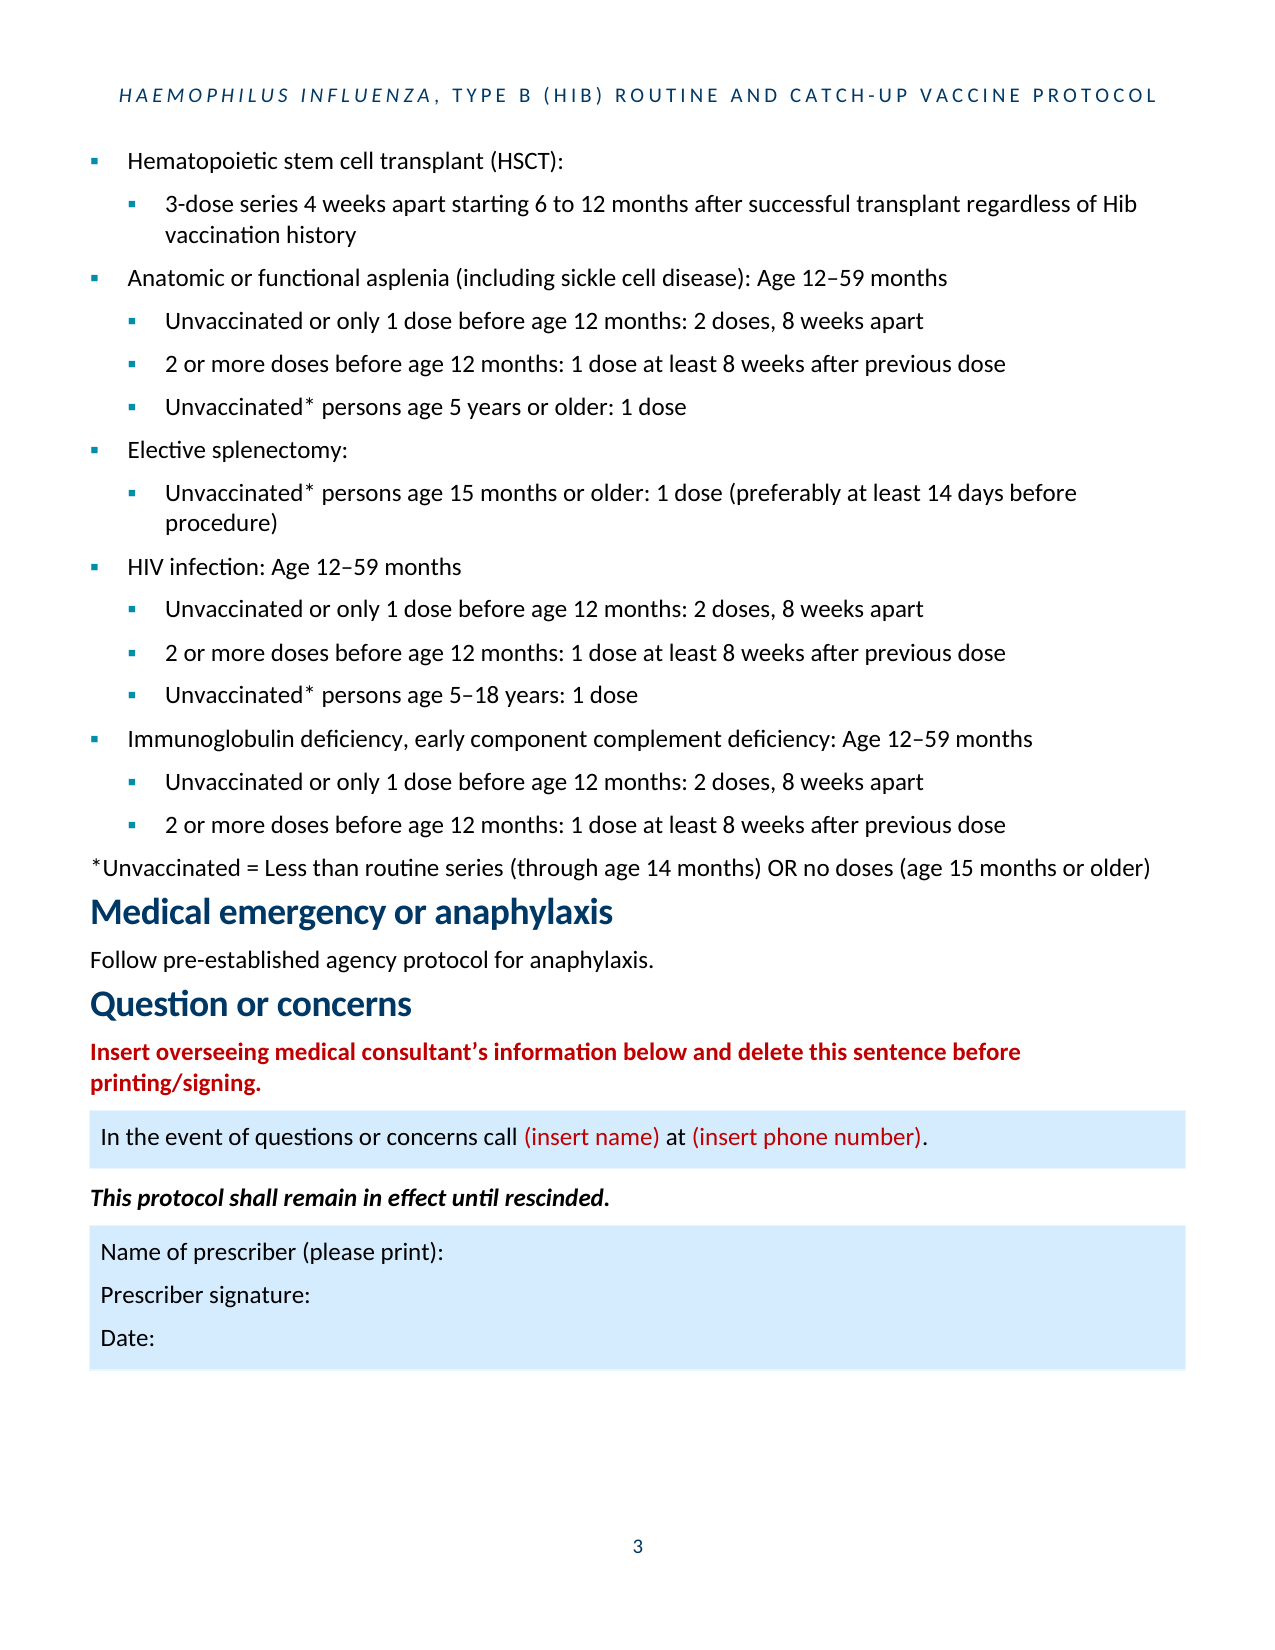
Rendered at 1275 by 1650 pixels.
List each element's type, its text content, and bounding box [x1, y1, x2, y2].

list Unvaccinated or only 1 dose before age 12 months: 2 doses, 8 weeks apart [127, 594, 1185, 624]
list Immunoglobulin deficiency, early component complement deficiency: Age 12–59 months [90, 723, 1185, 753]
list 2 or more doses before age 12 months: 1 dose at least 8 weeks after previous dose [127, 348, 1185, 378]
text In the event of questions or concerns call (insert name) at (insert phone number). [90, 1111, 1185, 1168]
list HIV infection: Age 12–59 months [90, 551, 1185, 581]
list Unvaccinated or only 1 dose before age 12 months: 2 doses, 8 weeks apart [127, 305, 1185, 336]
text Name of prescriber (please print): [90, 1226, 1185, 1267]
list Elective splenectomy: [90, 434, 1185, 464]
list 2 or more doses before age 12 months: 1 dose at least 8 weeks after previous dose [127, 637, 1185, 667]
text Prescriber signature: [90, 1268, 1185, 1310]
list Anatomic or functional asplenia (including sickle cell disease): Age 12–59 months [90, 262, 1185, 292]
text Follow pre-established agency protocol for anaphylaxis. [90, 944, 1185, 974]
list Unvaccinated or only 1 dose before age 12 months: 2 doses, 8 weeks apart [127, 766, 1185, 796]
text This protocol shall remain in effect until rescinded. [90, 1182, 1185, 1212]
subtitle Question or concerns [90, 987, 1185, 1024]
list 3-dose series 4 weeks apart starting 6 to 12 months after successful transplant regardless of Hib vaccination history [127, 188, 1185, 249]
subtitle Medical emergency or anaphylaxis [90, 895, 1185, 931]
text Insert overseeing medical consultant’s information below and delete this sentence before printing/signing. [90, 1036, 1185, 1097]
text Date: [90, 1311, 1185, 1369]
list 2 or more doses before age 12 months: 1 dose at least 8 weeks after previous dose [127, 809, 1185, 839]
list Unvaccinated* persons age 5 years or older: 1 dose [127, 391, 1185, 422]
list Hematopoietic stem cell transplant (HSCT): [90, 145, 1185, 176]
text *Unvaccinated = Less than routine series (through age 14 months) OR no doses (age 15 months or older) [90, 852, 1185, 882]
list Unvaccinated* persons age 15 months or older: 1 dose (preferably at least 14 days before procedure) [127, 477, 1185, 538]
list Unvaccinated* persons age 5–18 years: 1 dose [127, 680, 1185, 710]
